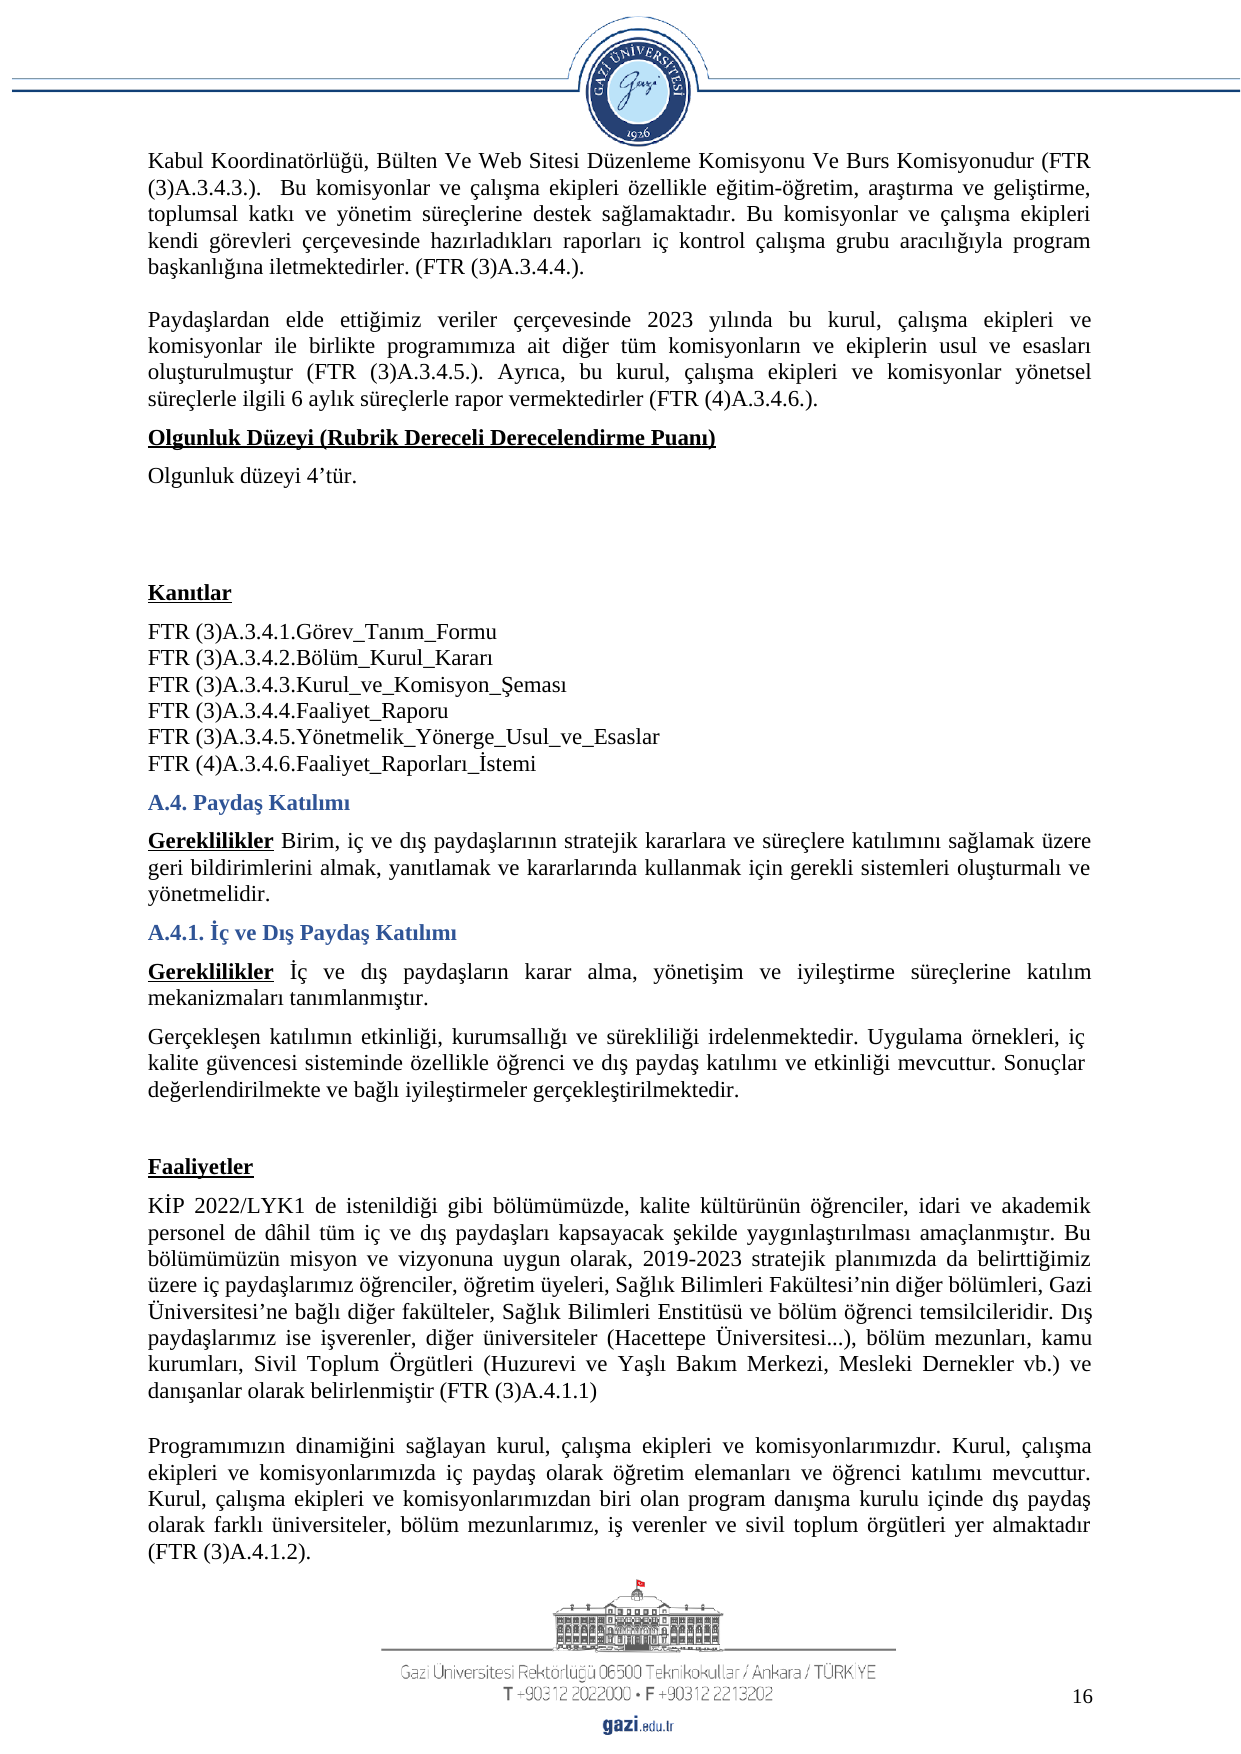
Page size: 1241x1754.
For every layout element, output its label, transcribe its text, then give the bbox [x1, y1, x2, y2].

text FTR (3)A.3.4.3.Kurul_ve_Komisyon_Şeması [148, 671, 1088, 697]
text Kanıtlar [148, 579, 1093, 605]
text A.4. Paydaş Katılımı [148, 788, 1093, 815]
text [148, 148, 1093, 279]
text Paydaşlardan elde ettiğimiz veriler çerçevesinde 2023 yılında bu kurul, çalışma ekipleri ve komisyonlar ile birlikte programımıza ait diğer tüm komisyonların ve ekiplerin usul ve esasları oluşturulmuştur (FTR (3)A.3.4.5.). Ayrıca, bu kurul, çalışma ekipleri ve komisyonlar yönetsel süreçlerle ilgili 6 aylık süreçlerle rapor vermektedirler (FTR (4)A.3.4.6.). [148, 306, 1093, 411]
text FTR (3)A.3.4.5.Yönetmelik_Yönerge_Usul_ve_Esaslar [148, 723, 1088, 750]
text Gerçekleşen katılımın etkinliği, kurumsallığı ve sürekliliği irdelenmektedir. Uygulama örnekleri, iç kalite güvencesi sisteminde özellikle öğrenci ve dış paydaş katılımı ve etkinliği mevcuttur. Sonuçlar değerlendirilmekte ve bağlı iyileştirmeler gerçekleştirilmektedir. [148, 1023, 1086, 1102]
text Gereklilikler Birim, iç ve dış paydaşlarının stratejik kararlara ve süreçlere katılımını sağlamak üzere geri bildirimlerini almak, yanıtlamak ve kararlarında kullanmak için gerekli sistemleri oluşturmalı ve yönetmelidir. [148, 827, 1093, 906]
text FTR (3)A.3.4.2.Bölüm_Kurul_Kararı [148, 644, 1088, 671]
text Faaliyetler [148, 1153, 1088, 1180]
text Programımızın dinamiğini sağlayan kurul, çalışma ekipleri ve komisyonlarımızdır. Kurul, çalışma ekipleri ve komisyonlarımızda iç paydaş olarak öğretim elemanları ve öğrenci katılımı mevcuttur. Kurul, çalışma ekipleri ve komisyonlarımızdan biri olan program danışma kurulu içinde dış paydaş olarak farklı üniversiteler, bölüm mezunlarımız, iş verenler ve sivil toplum örgütleri yer almaktadır (FTR (3)A.4.1.2). [148, 1432, 1093, 1564]
text Olgunluk Düzeyi (Rubrik Dereceli Derecelendirme Puanı) [148, 424, 1093, 450]
picture [11, 0, 1241, 1754]
text KİP 2022/LYK1 de istenildiği gibi bölümümüzde, kalite kültürünün öğrenciler, idari ve akademik personel de dâhil tüm iç ve dış paydaşları kapsayacak şekilde yaygınlaştırılması amaçlanmıştır. Bu bölümümüzün misyon ve vizyonuna uygun olarak, 2019-2023 stratejik planımızda da belirttiğimiz üzere iç paydaşlarımız öğrenciler, öğretim üyeleri, Sağlık Bilimleri Fakültesi’nin diğer bölümleri, Gazi Üniversitesi’ne bağlı diğer fakülteler, Sağlık Bilimleri Enstitüsü ve bölüm öğrenci temsilcileridir. Dış paydaşlarımız ise işverenler, diğer üniversiteler (Hacettepe Üniversitesi...), bölüm mezunları, kamu kurumları, Sivil Toplum Örgütleri (Huzurevi ve Yaşlı Bakım Merkezi, Mesleki Dernekler vb.) ve danışanlar olarak belirlenmiştir (FTR (3)A.4.1.1) [148, 1192, 1093, 1403]
text FTR (3)A.3.4.4.Faaliyet_Raporu [148, 697, 1088, 723]
text A.4.1. İç ve Dış Paydaş Katılımı [148, 919, 1093, 945]
text Gereklilikler İç ve dış paydaşların karar alma, yönetişim ve iyileştirme süreçlerine katılım mekanizmaları tanımlanmıştır. [148, 958, 1093, 1011]
text Olgunluk düzeyi 4’tür. [148, 462, 1093, 489]
text FTR (3)A.3.4.1.Görev_Tanım_Formu [148, 618, 1088, 644]
text FTR (4)A.3.4.6.Faaliyet_Raporları_İstemi [148, 750, 1093, 776]
